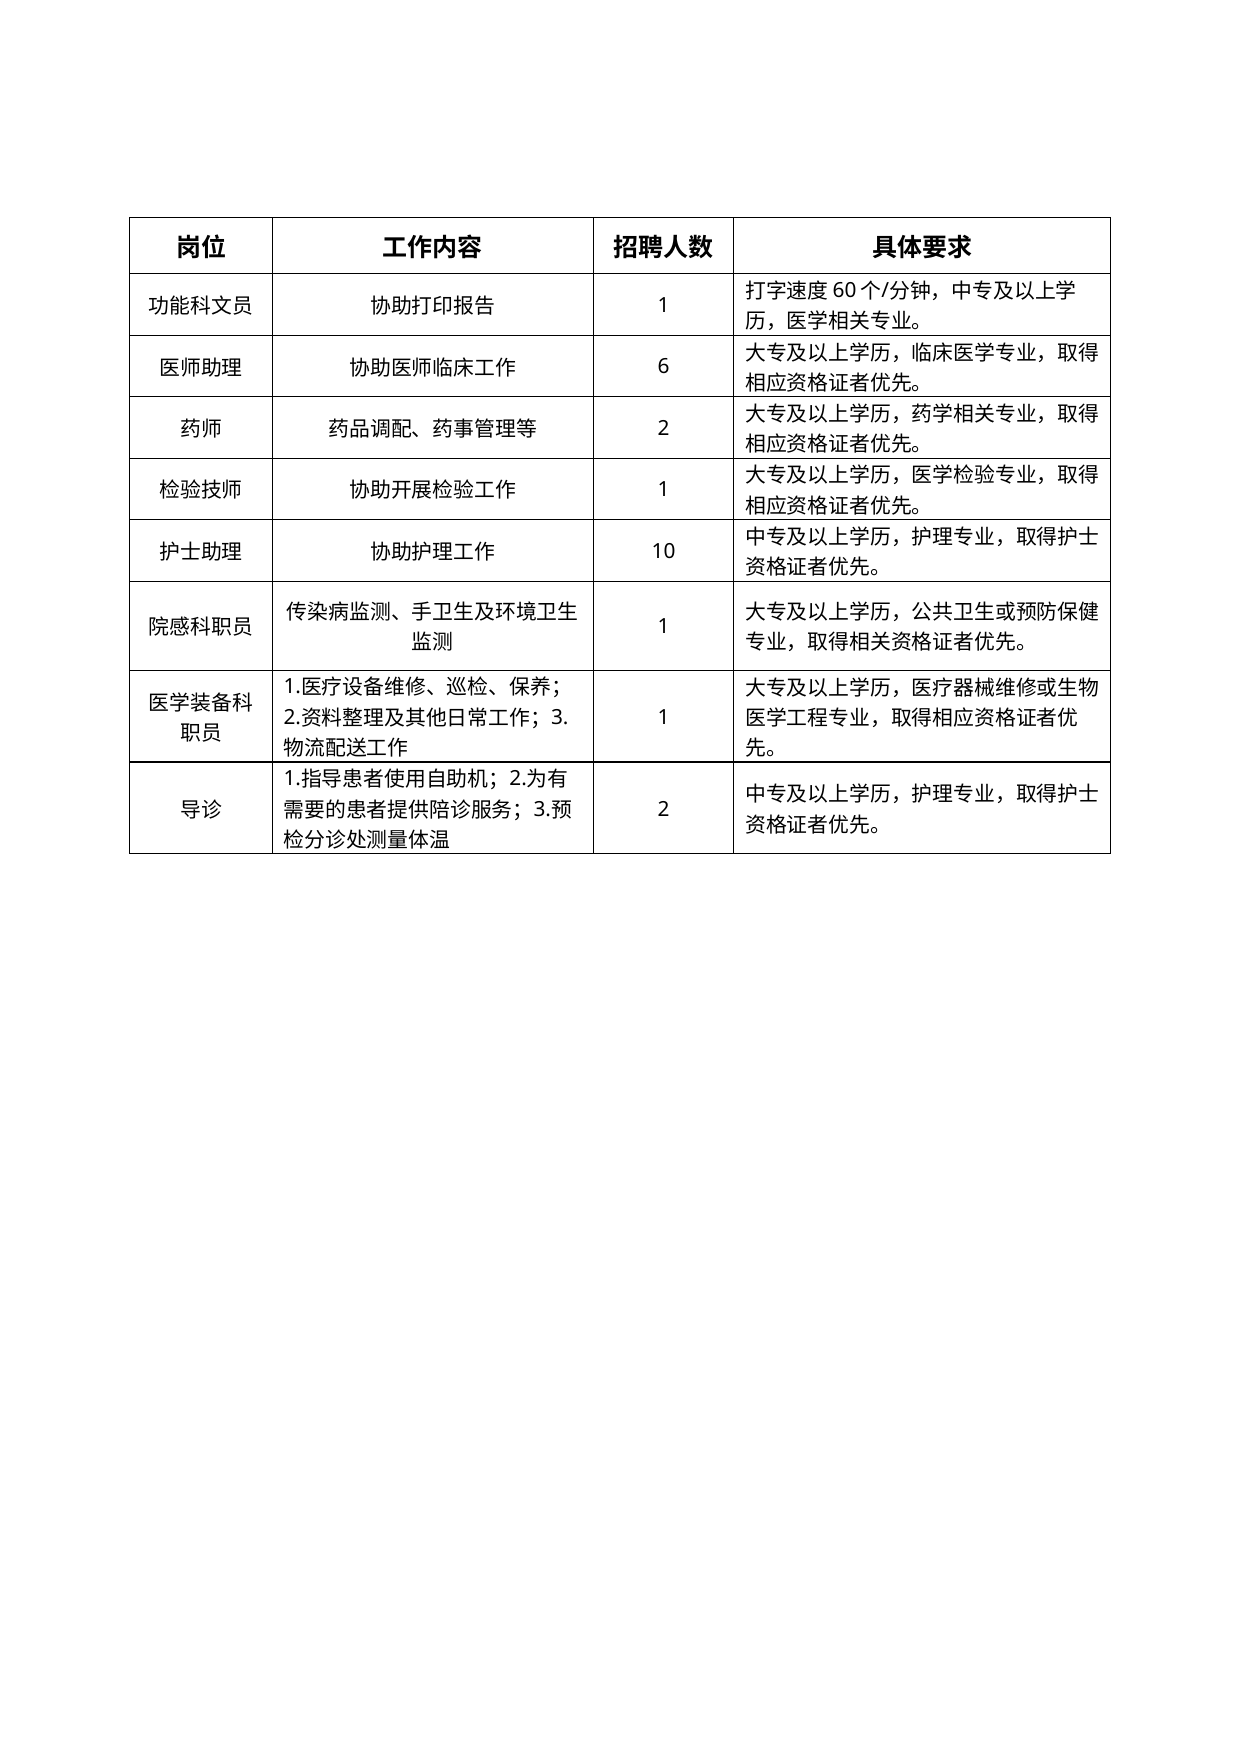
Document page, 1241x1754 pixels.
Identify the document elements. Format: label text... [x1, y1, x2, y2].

table_cell 1.医疗设备维修、巡检、保养；2.资料整理及其他日常工作；3.物流配送工作 [273, 671, 593, 761]
table_cell 6 [594, 336, 733, 396]
table_cell 大专及以上学历，医疗器械维修或生物医学工程专业，取得相应资格证者优先。 [734, 671, 1110, 761]
table_cell 10 [594, 520, 733, 581]
table_cell 协助护理工作 [273, 520, 593, 581]
table_header 招聘人数 [594, 218, 733, 273]
table_header 工作内容 [273, 218, 593, 273]
table_cell 传染病监测、手卫生及环境卫生监测 [273, 582, 593, 669]
table_cell 协助打印报告 [273, 274, 593, 335]
table_cell 1 [594, 582, 733, 669]
table_cell 医学装备科职员 [130, 671, 272, 761]
table_cell 2 [594, 397, 733, 458]
table_cell 1.指导患者使用自助机；2.为有需要的患者提供陪诊服务；3.预检分诊处测量体温 [273, 763, 593, 853]
table_cell 药师 [130, 397, 272, 458]
table_cell 医师助理 [130, 336, 272, 396]
table_cell 院感科职员 [130, 582, 272, 669]
table_cell 打字速度60个/分钟，中专及以上学历，医学相关专业。 [734, 274, 1110, 335]
table_cell 1 [594, 459, 733, 519]
table_cell 1 [594, 671, 733, 761]
table_cell 1 [594, 274, 733, 335]
table_cell 协助医师临床工作 [273, 336, 593, 396]
table_cell 导诊 [130, 763, 272, 853]
table_cell 大专及以上学历，公共卫生或预防保健专业，取得相关资格证者优先。 [734, 582, 1110, 669]
table_cell 中专及以上学历，护理专业，取得护士资格证者优先。 [734, 520, 1110, 581]
table_cell 药品调配、药事管理等 [273, 397, 593, 458]
table_cell 协助开展检验工作 [273, 459, 593, 519]
table_cell 大专及以上学历，临床医学专业，取得相应资格证者优先。 [734, 336, 1110, 396]
table_cell 护士助理 [130, 520, 272, 581]
table_cell 2 [594, 763, 733, 853]
table_cell 大专及以上学历，医学检验专业，取得相应资格证者优先。 [734, 459, 1110, 519]
table_cell 功能科文员 [130, 274, 272, 335]
table_cell 大专及以上学历，药学相关专业，取得相应资格证者优先。 [734, 397, 1110, 458]
table_cell 检验技师 [130, 459, 272, 519]
table_header 岗位 [130, 218, 272, 273]
table_cell 中专及以上学历，护理专业，取得护士资格证者优先。 [734, 763, 1110, 853]
table_header 具体要求 [734, 218, 1110, 273]
